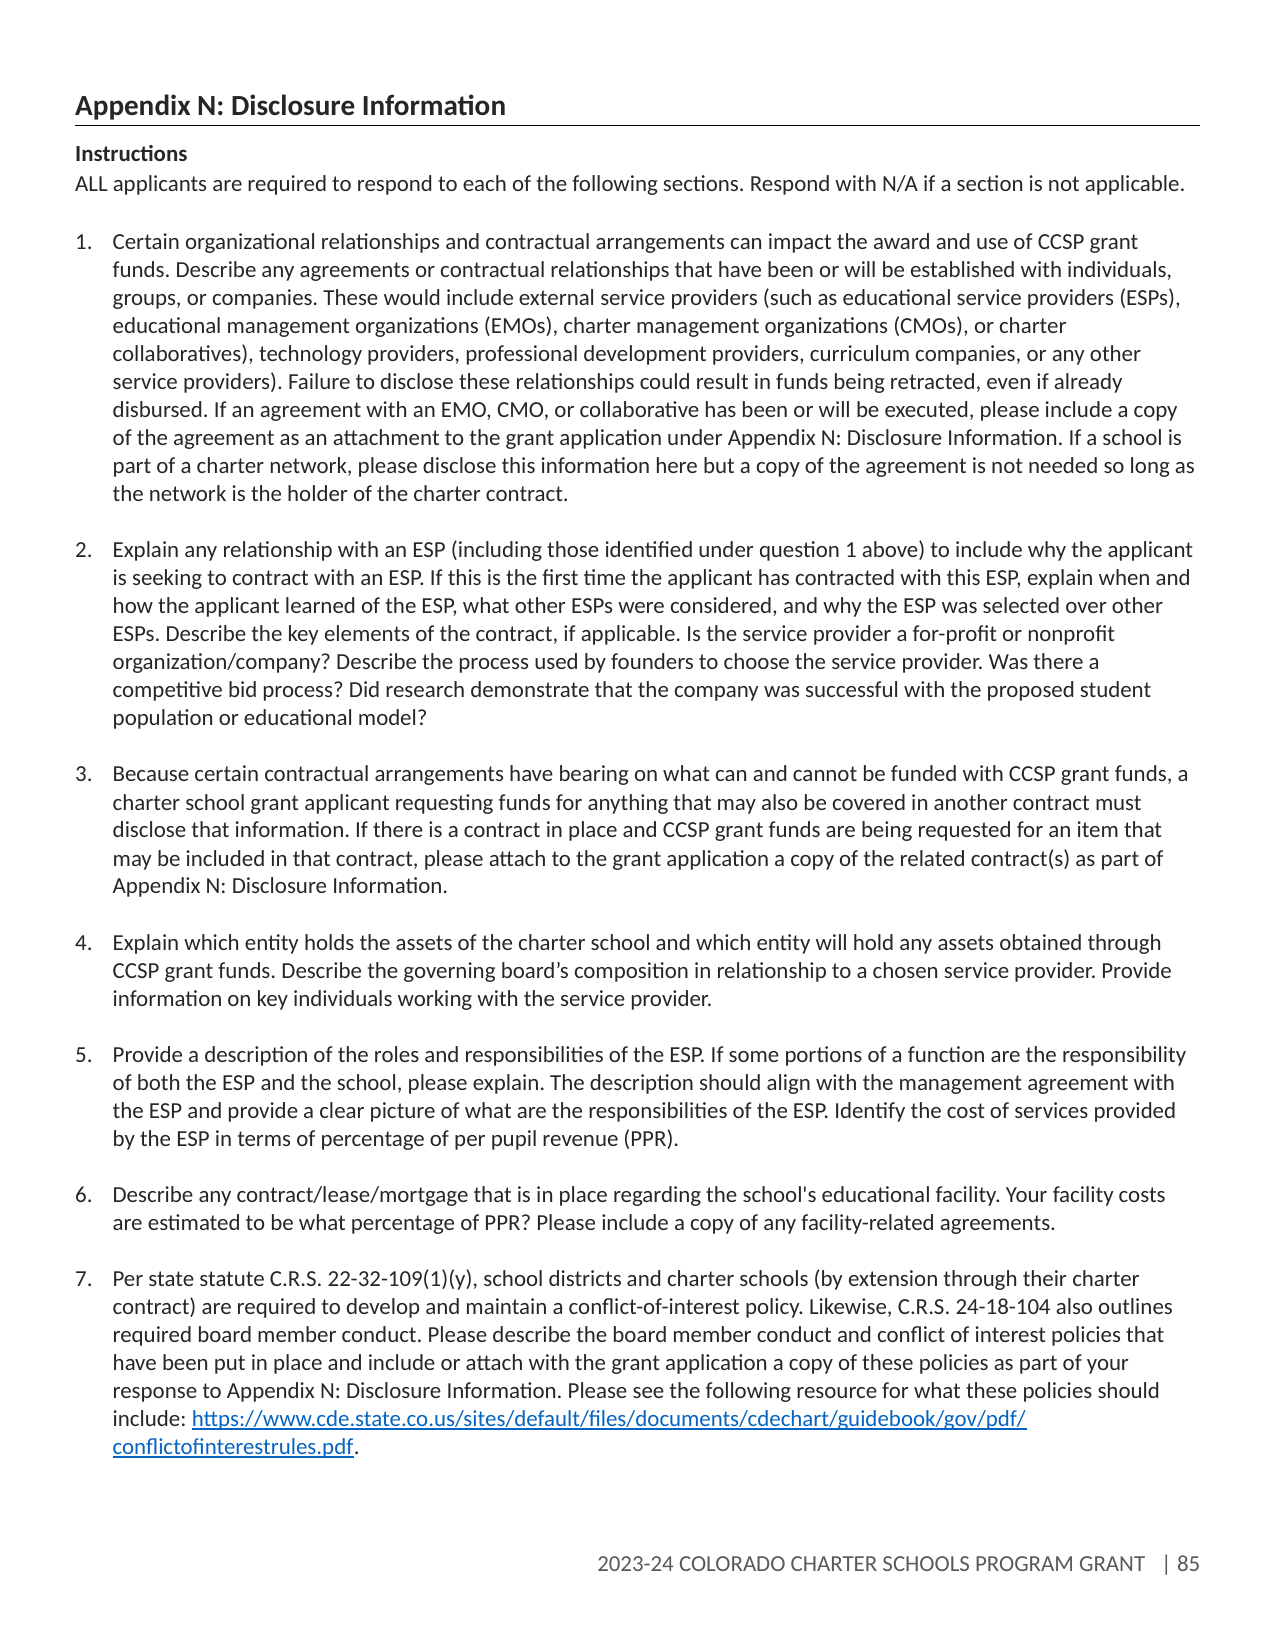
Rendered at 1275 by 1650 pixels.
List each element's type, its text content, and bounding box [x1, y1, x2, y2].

list Certain organizational relationships and contractual arrangements can impact the award and use of CCSP grant funds. Describe any agreements or contractual relationships that have been or will be established with individuals, groups, or companies. These would include external service providers (such as educational service providers (ESPs), educational management organizations (EMOs), charter management organizations (CMOs), or charter collaboratives), technology providers, professional development providers, curriculum companies, or any other service providers). Failure to disclose these relationships could result in funds being retracted, even if already disbursed. If an agreement with an EMO, CMO, or collaborative has been or will be executed, please include a copy of the agreement as an attachment to the grant application under Appendix N: Disclosure Information. If a school is part of a charter network, please disclose this information here but a copy of the agreement is not needed so long as the network is the holder of the charter contract. [75, 227, 1200, 507]
list Because certain contractual arrangements have bearing on what can and cannot be funded with CCSP grant funds, a charter school grant applicant requesting funds for anything that may also be covered in another contract must disclose that information. If there is a contract in place and CCSP grant funds are being requested for an item that may be included in that contract, please attach to the grant application a copy of the related contract(s) as part of Appendix N: Disclosure Information. [75, 759, 1200, 900]
subtitle ALL applicants are required to respond to each of the following sections. Respond with N/A if a section is not applicable. [75, 169, 1200, 197]
subtitle Instructions [75, 139, 1200, 167]
subtitle Appendix N: Disclosure Information [75, 87, 1200, 125]
list Explain which entity holds the assets of the charter school and which entity will hold any assets obtained through CCSP grant funds. Describe the governing board’s composition in relationship to a chosen service provider. Provide information on key individuals working with the service provider. [75, 928, 1200, 1012]
list Explain any relationship with an ESP (including those identified under question 1 above) to include why the applicant is seeking to contract with an ESP. If this is the first time the applicant has contracted with this ESP, explain when and how the applicant learned of the ESP, what other ESPs were considered, and why the ESP was selected over other ESPs. Describe the key elements of the contract, if applicable. Is the service provider a for-profit or nonprofit organization/company? Describe the process used by founders to choose the service provider. Was there a competitive bid process? Did research demonstrate that the company was successful with the proposed student population or educational model? [75, 535, 1200, 732]
list Per state statute C.R.S. 22-32-109(1)(y), school districts and charter schools (by extension through their charter contract) are required to develop and maintain a conflict-of-interest policy. Likewise, C.R.S. 24-18-104 also outlines required board member conduct. Please describe the board member conduct and conflict of interest policies that have been put in place and include or attach with the grant application a copy of these policies as part of your response to Appendix N: Disclosure Information. Please see the following resource for what these policies should include: https://www.cde.state.co.us/sites/default/files/documents/cdechart/guidebook/gov/pdf/conflictofinterestrules.pdf. [75, 1264, 1200, 1460]
list Provide a description of the roles and responsibilities of the ESP. If some portions of a function are the responsibility of both the ESP and the school, please explain. The description should align with the management agreement with the ESP and provide a clear picture of what are the responsibilities of the ESP. Identify the cost of services provided by the ESP in terms of percentage of per pupil revenue (PPR). [75, 1040, 1200, 1152]
list Describe any contract/lease/mortgage that is in place regarding the school's educational facility. Your facility costs are estimated to be what percentage of PPR? Please include a copy of any facility-related agreements. [75, 1180, 1200, 1236]
